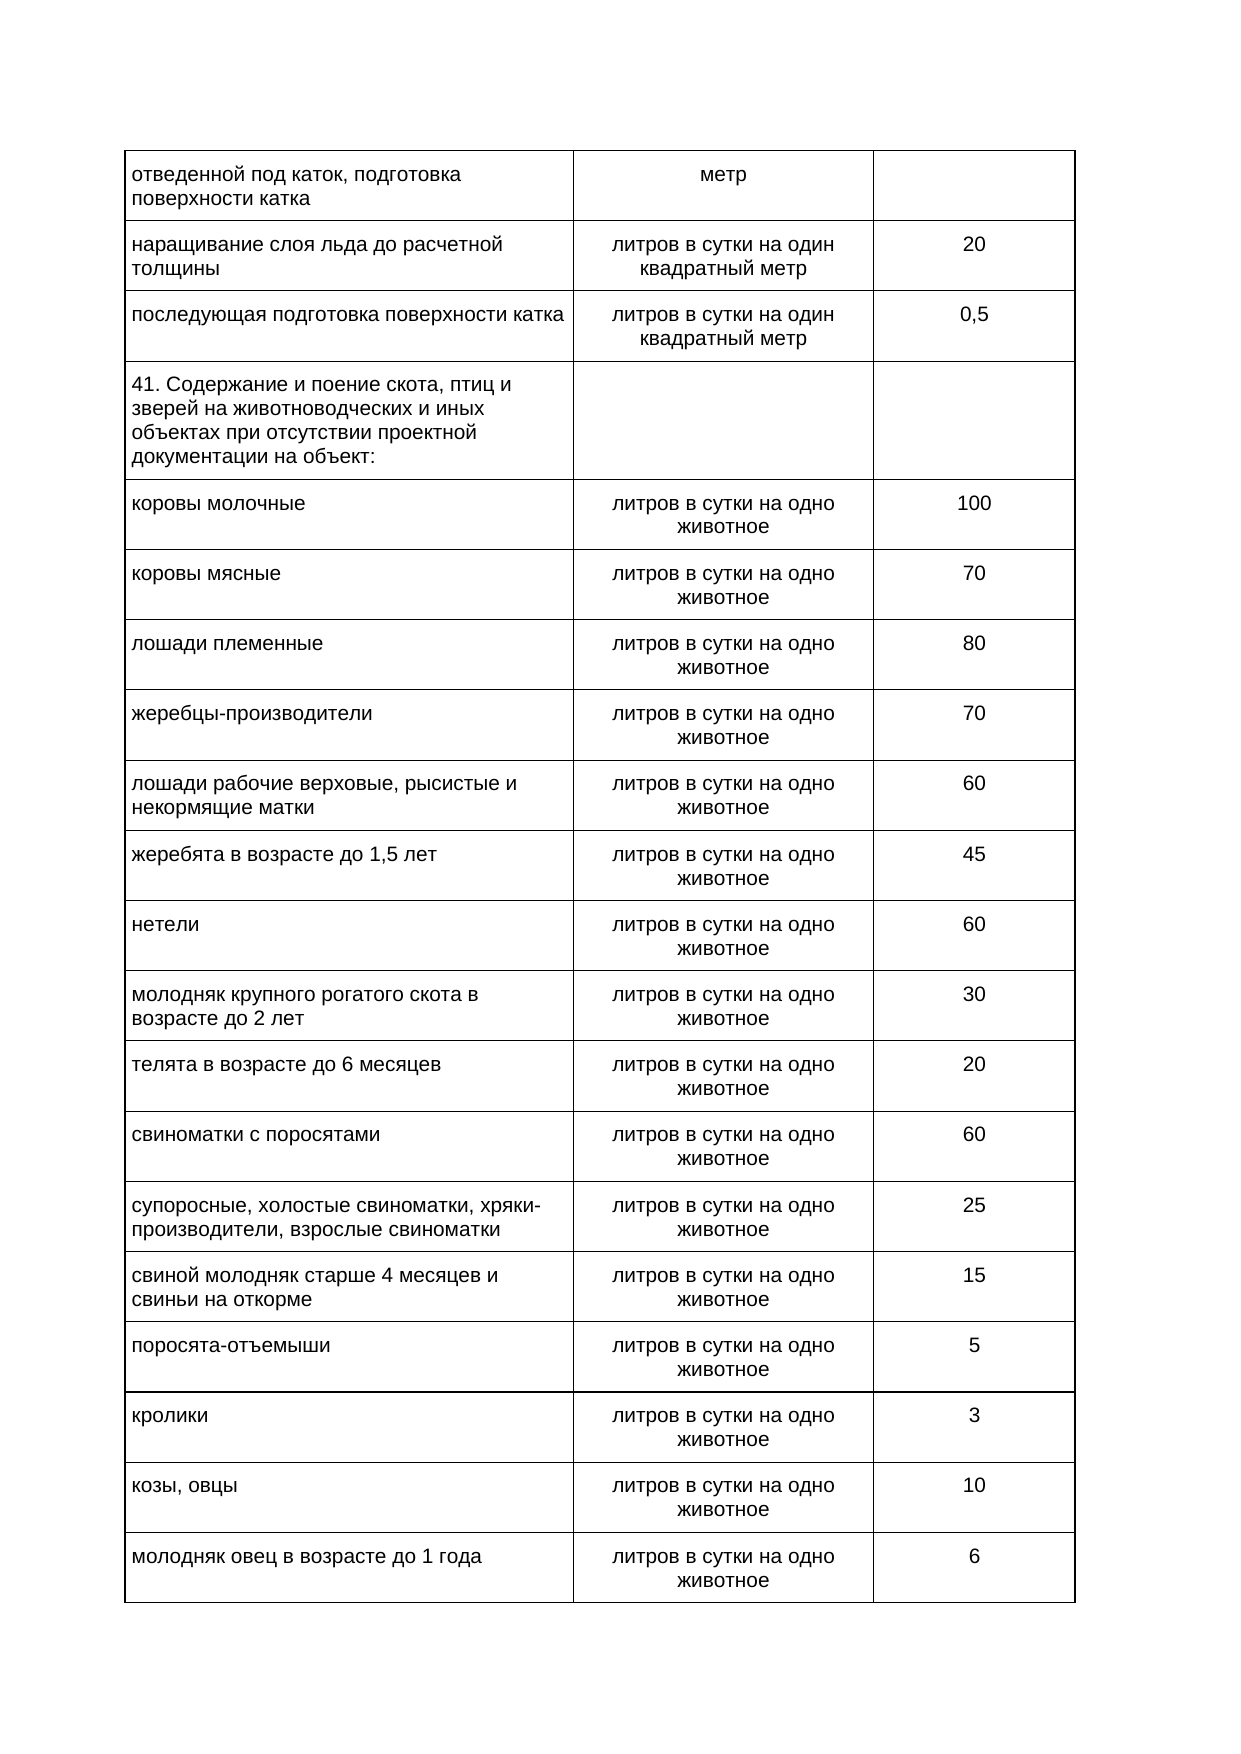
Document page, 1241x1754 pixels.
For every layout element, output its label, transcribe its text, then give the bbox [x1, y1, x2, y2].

table_cell 30 [874, 971, 1074, 1040]
table_cell 60 [874, 1112, 1074, 1181]
table_cell 0,5 [874, 291, 1074, 361]
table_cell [574, 1533, 873, 1602]
table_cell коровы мясные [126, 550, 573, 619]
table_cell литров в сутки на одно животное [574, 1041, 873, 1111]
table_cell литров в сутки на одно животное [574, 690, 873, 759]
table_cell 20 [874, 221, 1074, 290]
table_cell 60 [874, 761, 1074, 830]
table_cell литров в сутки на одно животное [574, 901, 873, 970]
table_cell 15 [874, 1252, 1074, 1321]
table_cell поросята-отъемыши [126, 1322, 573, 1391]
table_cell литров в сутки на одно животное [574, 971, 873, 1040]
table_cell 70 [874, 550, 1074, 619]
table_cell молодняк крупного рогатого скота в возрасте до 2 лет [126, 971, 573, 1040]
table_cell козы, овцы [126, 1463, 573, 1532]
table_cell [126, 151, 573, 220]
table_cell 10 [874, 1463, 1074, 1532]
table_cell 6 [874, 1533, 1074, 1602]
table_cell 60 [874, 901, 1074, 970]
table_cell 41. Содержание и поение скота, птиц и зверей на животноводческих и иных объектах при отсутствии проектной документации на объект: [126, 362, 573, 479]
table_cell литров в сутки на одно животное [574, 550, 873, 619]
table_cell жеребцы-производители [126, 690, 573, 759]
table_cell последующая подготовка поверхности катка [126, 291, 573, 361]
table_cell литров в сутки на одно животное [574, 1322, 873, 1391]
table_cell 3 [874, 1393, 1074, 1462]
table_cell нетели [126, 901, 573, 970]
table_cell литров в сутки на одно животное [574, 1252, 873, 1321]
table_cell 25 [874, 1182, 1074, 1251]
table_cell лошади рабочие верховые, рысистые и некормящие матки [126, 761, 573, 830]
table_cell 100 [874, 480, 1074, 549]
table_cell [574, 362, 873, 479]
table_cell литров в сутки на одно животное [574, 1393, 873, 1462]
table_cell литров в сутки на один квадратный метр [574, 291, 873, 361]
table_cell литров в сутки на одно животное [574, 480, 873, 549]
table_cell 5 [874, 1322, 1074, 1391]
table_cell супоросные, холостые свиноматки, хряки-производители, взрослые свиноматки [126, 1182, 573, 1251]
table_cell литров в сутки на одно животное [574, 620, 873, 689]
table_cell молодняк овец в возрасте до 1 года [126, 1533, 573, 1602]
table_cell литров в сутки на одно животное [574, 761, 873, 830]
table_cell свиноматки с поросятами [126, 1112, 573, 1181]
table_cell [874, 362, 1074, 479]
table_cell литров в сутки на одно животное [574, 1112, 873, 1181]
table_cell 70 [874, 690, 1074, 759]
table_cell 80 [874, 620, 1074, 689]
table_cell коровы молочные [126, 480, 573, 549]
table_cell литров в сутки на один квадратный метр [574, 221, 873, 290]
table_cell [574, 151, 873, 220]
table_cell свиной молодняк старше 4 месяцев и свиньи на откорме [126, 1252, 573, 1321]
table_cell телята в возрасте до 6 месяцев [126, 1041, 573, 1111]
table_cell кролики [126, 1393, 573, 1462]
table_cell литров в сутки на одно животное [574, 831, 873, 900]
table_cell лошади племенные [126, 620, 573, 689]
table_cell 45 [874, 831, 1074, 900]
table_cell наращивание слоя льда до расчетной толщины [126, 221, 573, 290]
table_cell литров в сутки на одно животное [574, 1182, 873, 1251]
table_cell 20 [874, 1041, 1074, 1111]
table_cell жеребята в возрасте до 1,5 лет [126, 831, 573, 900]
table_cell литров в сутки на одно животное [574, 1463, 873, 1532]
table_cell 50 [874, 151, 1074, 220]
